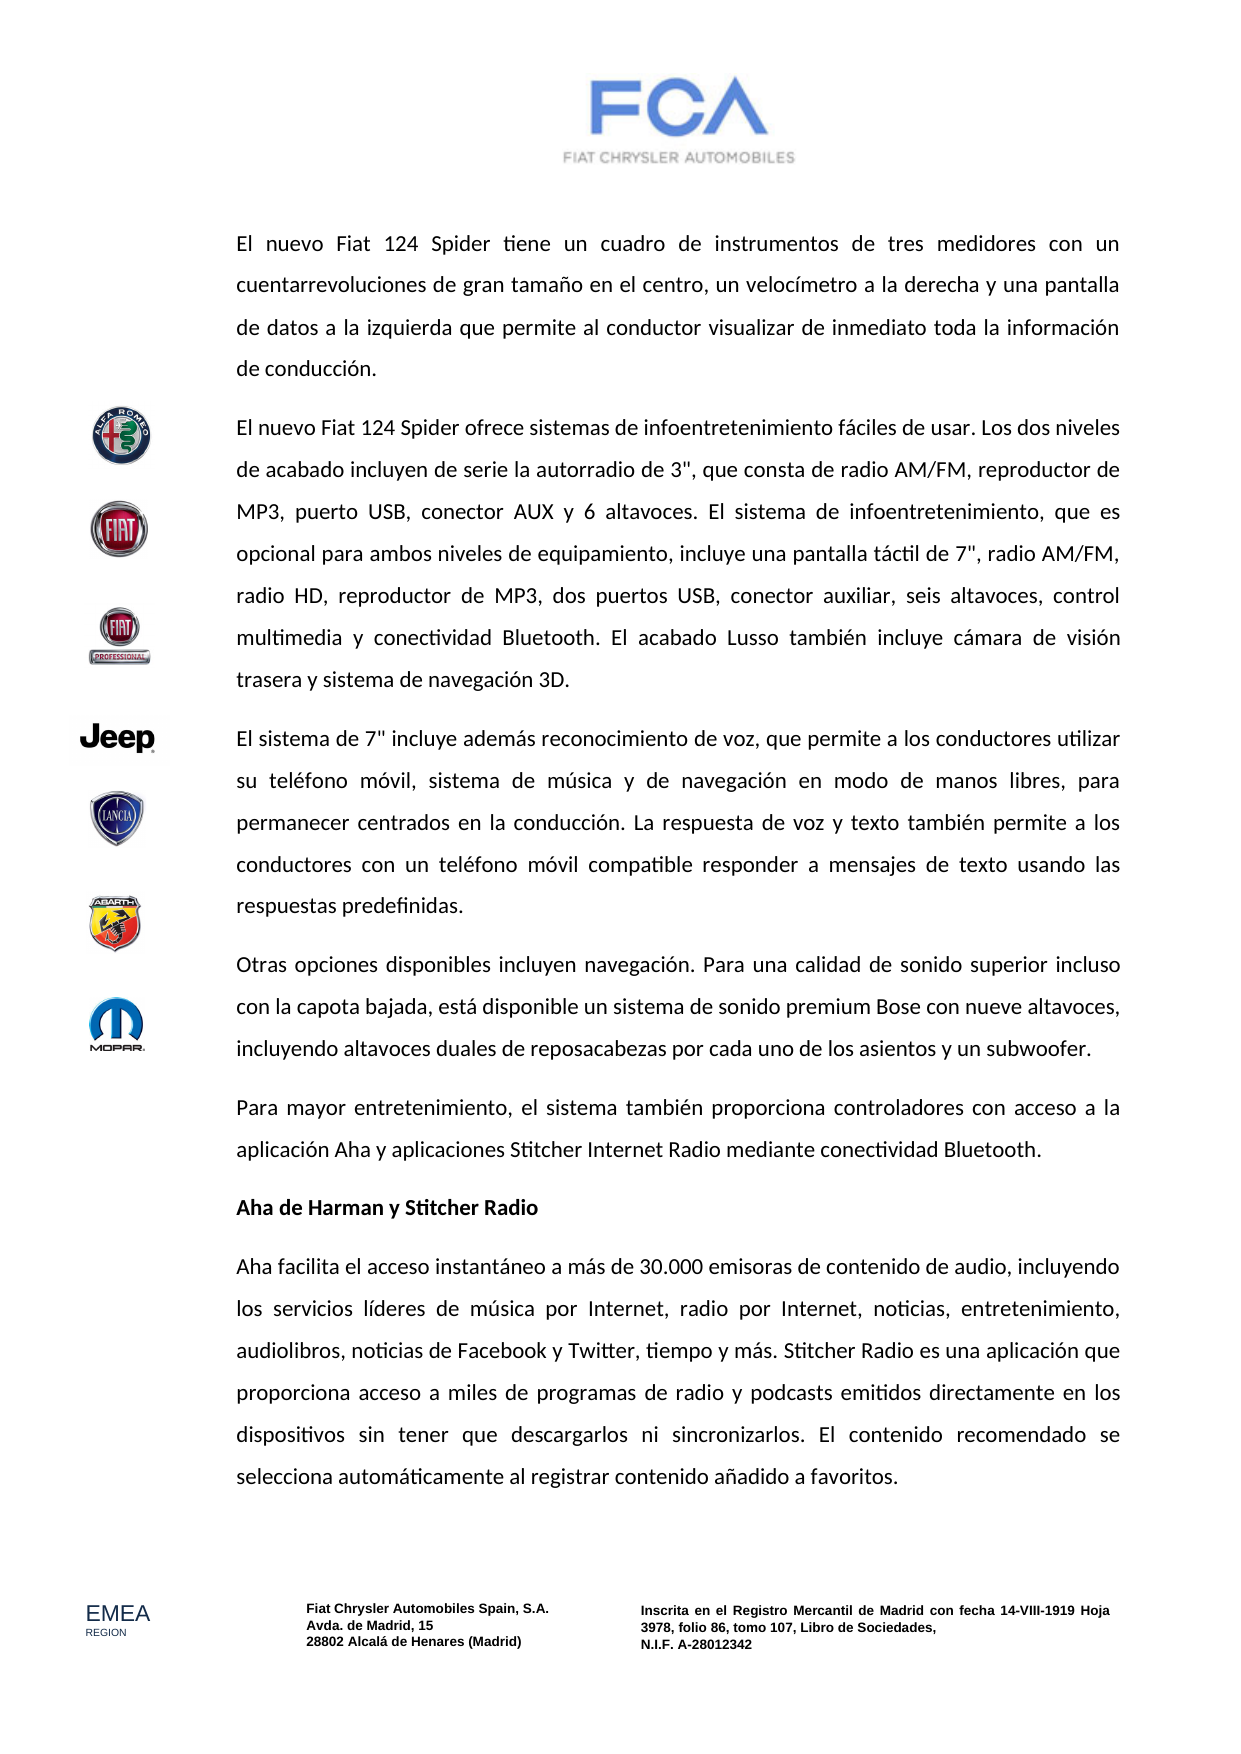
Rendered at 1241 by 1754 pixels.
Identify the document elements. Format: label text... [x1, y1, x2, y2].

picture [89, 499, 148, 559]
picture [84, 603, 155, 668]
text Para mayor entretenimiento, el sistema también proporciona controladores con acceso a la aplicación Aha y aplicaciones Stitcher Internet Radio mediante conectividad Bluetooth. [236, 1093, 1122, 1163]
picture [89, 997, 145, 1051]
picture [562, 73, 797, 165]
picture [68, 715, 171, 766]
text Otras opciones disponibles incluyen navegación. Para una calidad de sonido superior incluso con la capota bajada, está disponible un sistema de sonido premium Bose con nueve altavoces, incluyendo altavoces duales de reposacabezas por cada uno de los asientos y un subwoofer. [236, 950, 1122, 1062]
text Aha facilita el acceso instantáneo a más de 30.000 emisoras de contenido de audio, incluyendo los servicios líderes de música por Internet, radio por Internet, noticias, entretenimiento, audiolibros, noticias de Facebook y Twitter, tiempo y más. Stitcher Radio es una aplicación que proporciona acceso a miles de programas de radio y podcasts emitidos directamente en los dispositivos sin tener que descargarlos ni sincronizarlos. El contenido recomendado se selecciona automáticamente al registrar contenido añadido a favoritos. [236, 1252, 1122, 1490]
picture [87, 401, 155, 469]
text El nuevo Fiat 124 Spider tiene un cuadro de instrumentos de tres medidores con un cuentarrevoluciones de gran tamaño en el centro, un velocímetro a la derecha y una pantalla de datos a la izquierda que permite al conductor visualizar de inmediato toda la información de conducción. [236, 229, 1122, 383]
text El sistema de 7" incluye además reconocimiento de voz, que permite a los conductores utilizar su teléfono móvil, sistema de música y de navegación en modo de manos libres, para permanecer centrados en la conducción. La respuesta de voz y texto también permite a los conductores con un teléfono móvil compatible responder a mensajes de texto usando las respuestas predefinidas. [236, 724, 1122, 920]
text Aha de Harman y Stitcher Radio [236, 1193, 1122, 1222]
picture [87, 790, 147, 848]
text El nuevo Fiat 124 Spider ofrece sistemas de infoentretenimiento fáciles de usar. Los dos niveles de acabado incluyen de serie la autorradio de 3", que consta de radio AM/FM, reproductor de MP3, puerto USB, conector AUX y 6 altavoces. El sistema de infoentretenimiento, que es opcional para ambos niveles de equipamiento, incluye una pantalla táctil de 7", radio AM/FM, radio HD, reproductor de MP3, dos puertos USB, conector auxiliar, seis altavoces, control multimedia y conectividad Bluetooth. El acabado Lusso también incluye cámara de visión trasera y sistema de navegación 3D. [236, 413, 1122, 693]
picture [86, 891, 145, 954]
